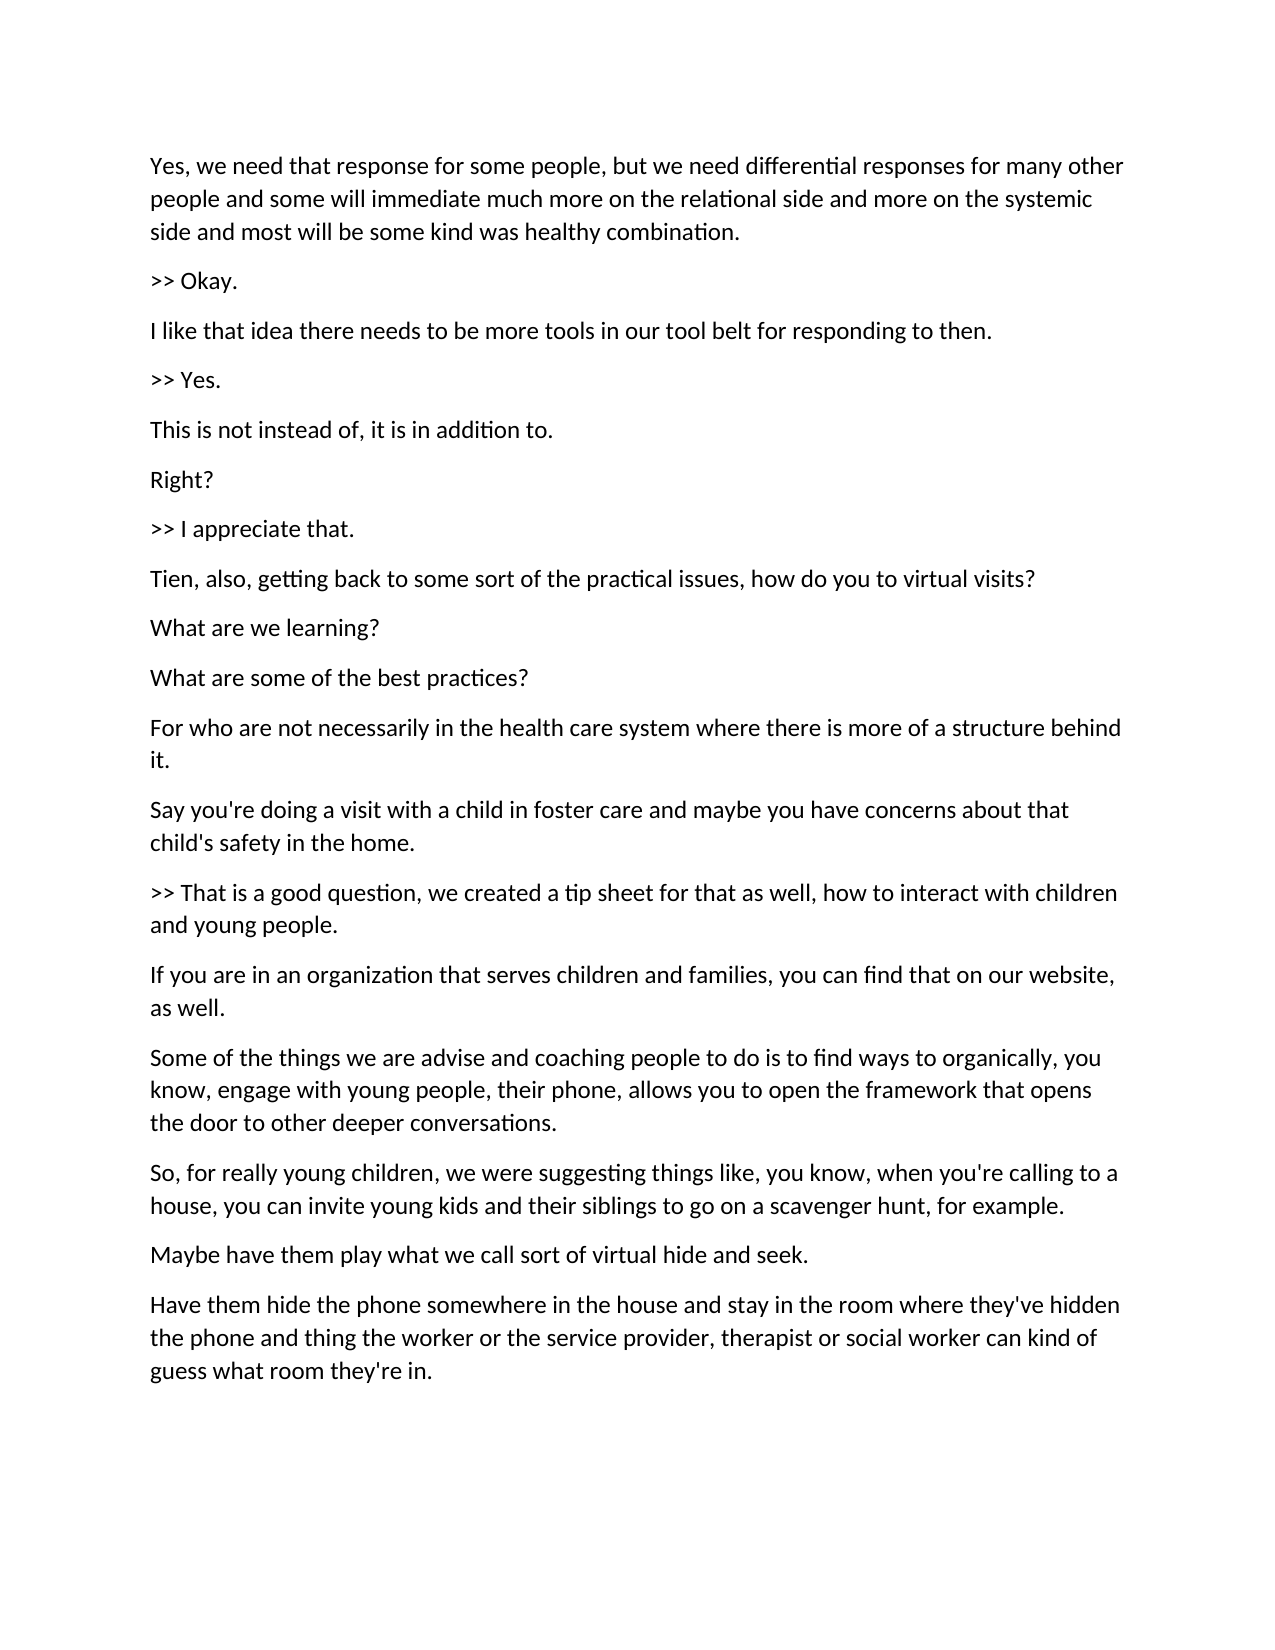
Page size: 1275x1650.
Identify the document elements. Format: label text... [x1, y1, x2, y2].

text This is not instead of, it is in addition to. [150, 414, 1125, 445]
text For who are not necessarily in the health care system where there is more of a structure behind it. [150, 712, 1125, 775]
text What are some of the best practices? [150, 662, 1125, 693]
text >> Yes. [150, 364, 1125, 395]
text Maybe have them play what we call sort of virtual hide and seek. [150, 1239, 1125, 1270]
text >> That is a good question, we created a tip sheet for that as well, how to interact with children and young people. [150, 877, 1125, 940]
text >> Okay. [150, 265, 1125, 296]
text Tien, also, getting back to some sort of the practical issues, how do you to virtual visits? [150, 563, 1125, 593]
text Say you're doing a visit with a child in foster care and maybe you have concerns about that child's safety in the home. [150, 794, 1125, 858]
text >> I appreciate that. [150, 513, 1125, 544]
text Some of the things we are advise and coaching people to do is to find ways to organically, you know, engage with young people, their phone, allows you to open the framework that opens the door to other deeper conversations. [150, 1042, 1125, 1138]
text So, for really young children, we were suggesting things like, you know, when you're calling to a house, you can invite young kids and their siblings to go on a scavenger hunt, for example. [150, 1157, 1125, 1221]
text If you are in an organization that serves children and families, you can find that on our website, as well. [150, 959, 1125, 1023]
text Right? [150, 464, 1125, 494]
text Yes, we need that response for some people, but we need differential responses for many other people and some will immediate much more on the relational side and more on the systemic side and most will be some kind was healthy combination. [150, 150, 1125, 246]
text What are we learning? [150, 612, 1125, 643]
text Have them hide the phone somewhere in the house and stay in the room where they've hidden the phone and thing the worker or the service provider, therapist or social worker can kind of guess what room they're in. [150, 1289, 1125, 1386]
text I like that idea there needs to be more tools in our tool belt for responding to then. [150, 315, 1125, 346]
